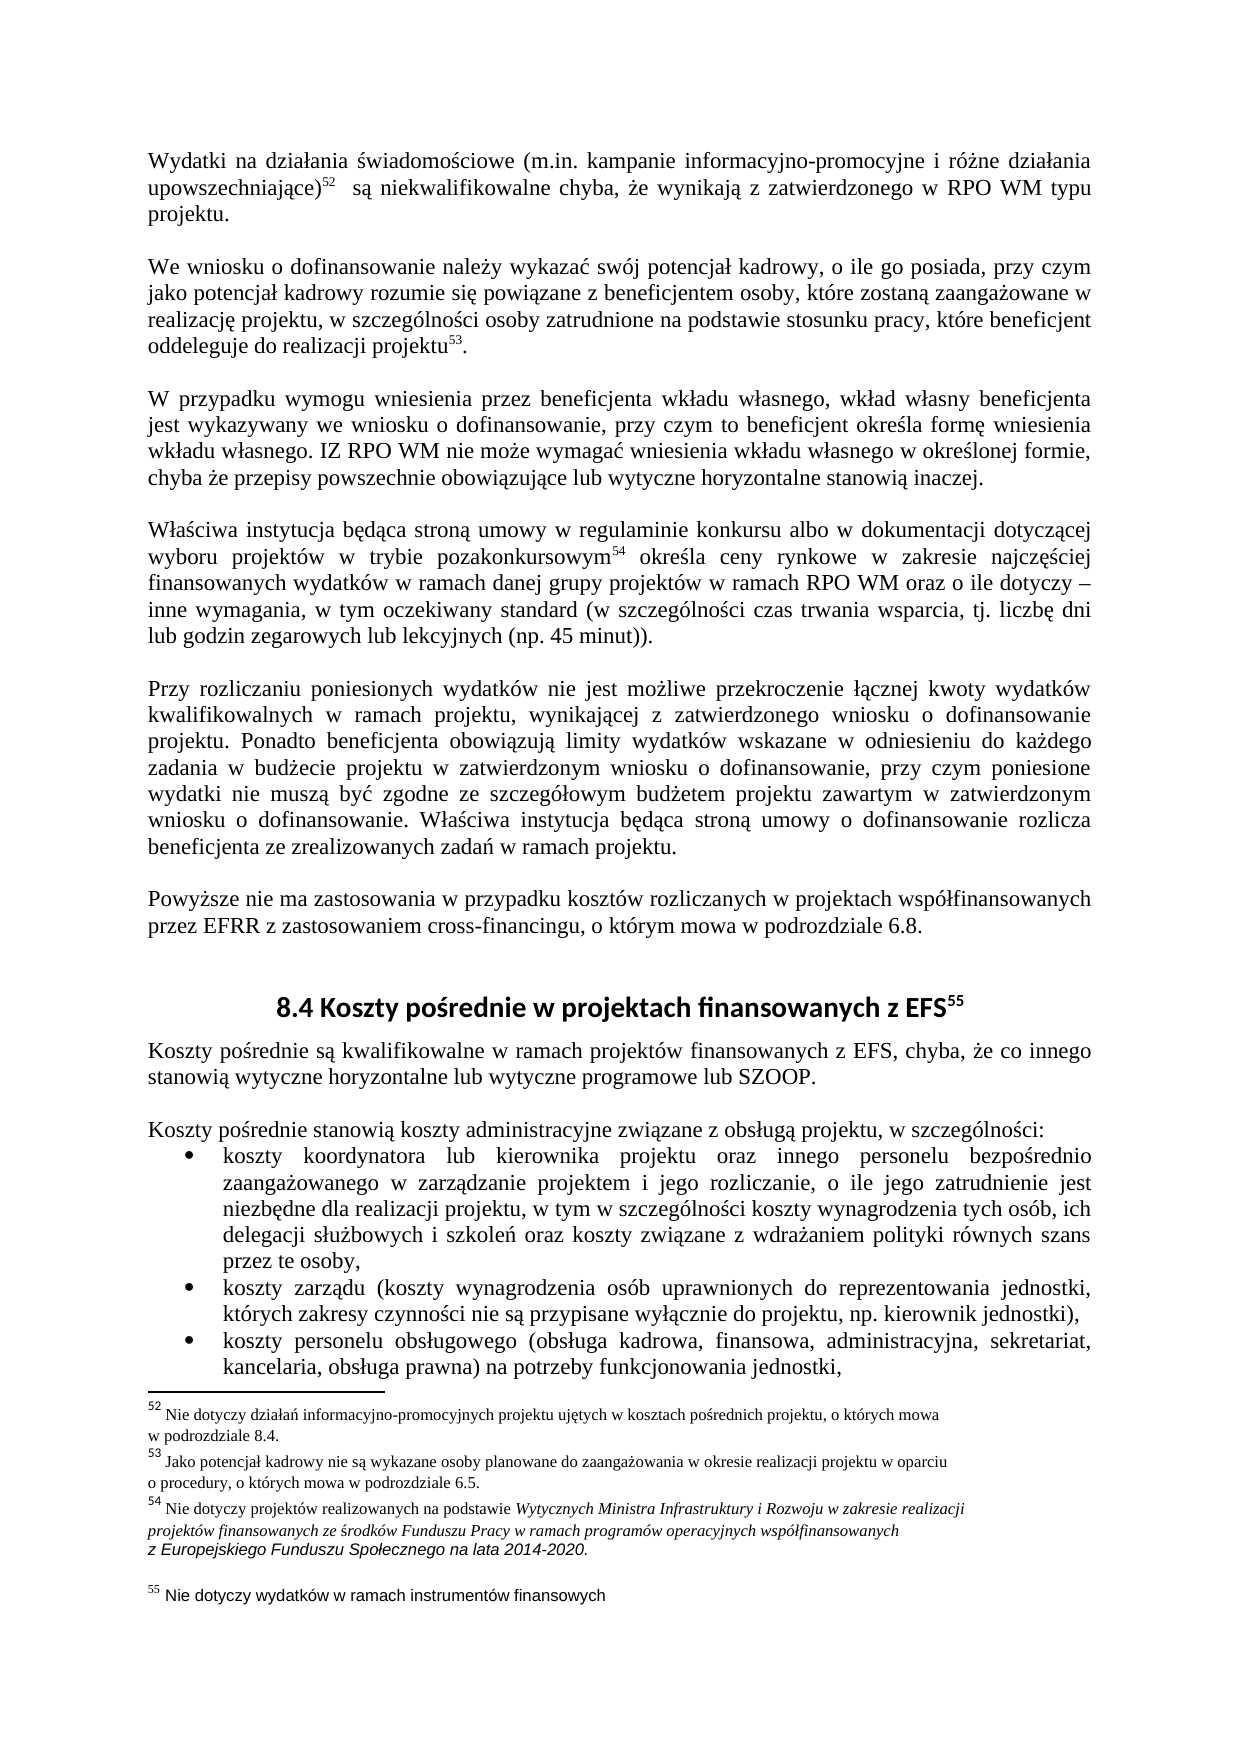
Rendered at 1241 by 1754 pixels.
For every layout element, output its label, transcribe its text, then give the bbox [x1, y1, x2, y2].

text Przy rozliczaniu poniesionych wydatków nie jest możliwe przekroczenie łącznej kwoty wydatków kwalifikowalnych w ramach projektu, wynikającej z zatwierdzonego wniosku o dofinansowanie projektu. Ponadto beneficjenta obowiązują limity wydatków wskazane w odniesieniu do każdego zadania w budżecie projektu w zatwierdzonym wniosku o dofinansowanie, przy czym poniesione wydatki nie muszą być zgodne ze szczegółowym budżetem projektu zawartym w zatwierdzonym wniosku o dofinansowanie. Właściwa instytucja będąca stroną umowy o dofinansowanie rozlicza beneficjenta ze zrealizowanych zadań w ramach projektu. [148, 675, 1093, 859]
text We wniosku o dofinansowanie należy wykazać swój potencjał kadrowy, o ile go posiada, przy czym jako potencjał kadrowy rozumie się powiązane z beneficjentem osoby, które zostaną zaangażowane w realizację projektu, w szczególności osoby zatrudnione na podstawie stosunku pracy, które beneficjent oddeleguje do realizacji projektu. [148, 253, 1093, 358]
text Powyższe nie ma zastosowania w przypadku kosztów rozliczanych w projektach współfinansowanych przez EFRR z zastosowaniem cross-financingu, o którym mowa w podrozdziale 6.8. [148, 886, 1093, 938]
text Wydatki na działania świadomościowe (m.in. kampanie informacyjno-promocyjne i różne działania upowszechniające) są niekwalifikowalne chyba, że wynikają z zatwierdzonego w RPO WM typu projektu. [148, 148, 1093, 227]
text Właściwa instytucja będąca stroną umowy w regulaminie konkursu albo w dokumentacji dotyczącej wyboru projektów w trybie pozakonkursowym określa ceny rynkowe w zakresie najczęściej finansowanych wydatków w ramach danej grupy projektów w ramach RPO WM oraz o ile dotyczy – inne wymagania, w tym oczekiwany standard (w szczególności czas trwania wsparcia, tj. liczbę dni lub godzin zegarowych lub lekcyjnych (np. 45 minut)). [148, 517, 1093, 648]
list koszty zarządu (koszty wynagrodzenia osób uprawnionych do reprezentowania jednostki, których zakresy czynności nie są przypisane wyłącznie do projektu, np. kierownik jednostki), [185, 1274, 1093, 1327]
list koszty personelu obsługowego (obsługa kadrowa, finansowa, administracyjna, sekretariat, kancelaria, obsługa prawna) na potrzeby funkcjonowania jednostki, [185, 1327, 1093, 1379]
text 8.4 Koszty pośrednie w projektach finansowanych z EFS [148, 989, 1093, 1025]
text W przypadku wymogu wniesienia przez beneficjenta wkładu własnego, wkład własny beneficjenta jest wykazywany we wniosku o dofinansowanie, przy czym to beneficjent określa formę wniesienia wkładu własnego. IZ RPO WM nie może wymagać wniesienia wkładu własnego w określonej formie, chyba że przepisy powszechnie obowiązujące lub wytyczne horyzontalne stanowią inaczej. [148, 385, 1093, 490]
text Koszty pośrednie stanowią koszty administracyjne związane z obsługą projektu, w szczególności: [148, 1116, 1093, 1142]
list koszty koordynatora lub kierownika projektu oraz innego personelu bezpośrednio zaangażowanego w zarządzanie projektem i jego rozliczanie, o ile jego zatrudnienie jest niezbędne dla realizacji projektu, w tym w szczególności koszty wynagrodzenia tych osób, ich delegacji służbowych i szkoleń oraz koszty związane z wdrażaniem polityki równych szans przez te osoby, [185, 1142, 1093, 1274]
text Koszty pośrednie są kwalifikowalne w ramach projektów finansowanych z EFS, chyba, że co innego stanowią wytyczne horyzontalne lub wytyczne programowe lub SZOOP. [148, 1037, 1093, 1089]
